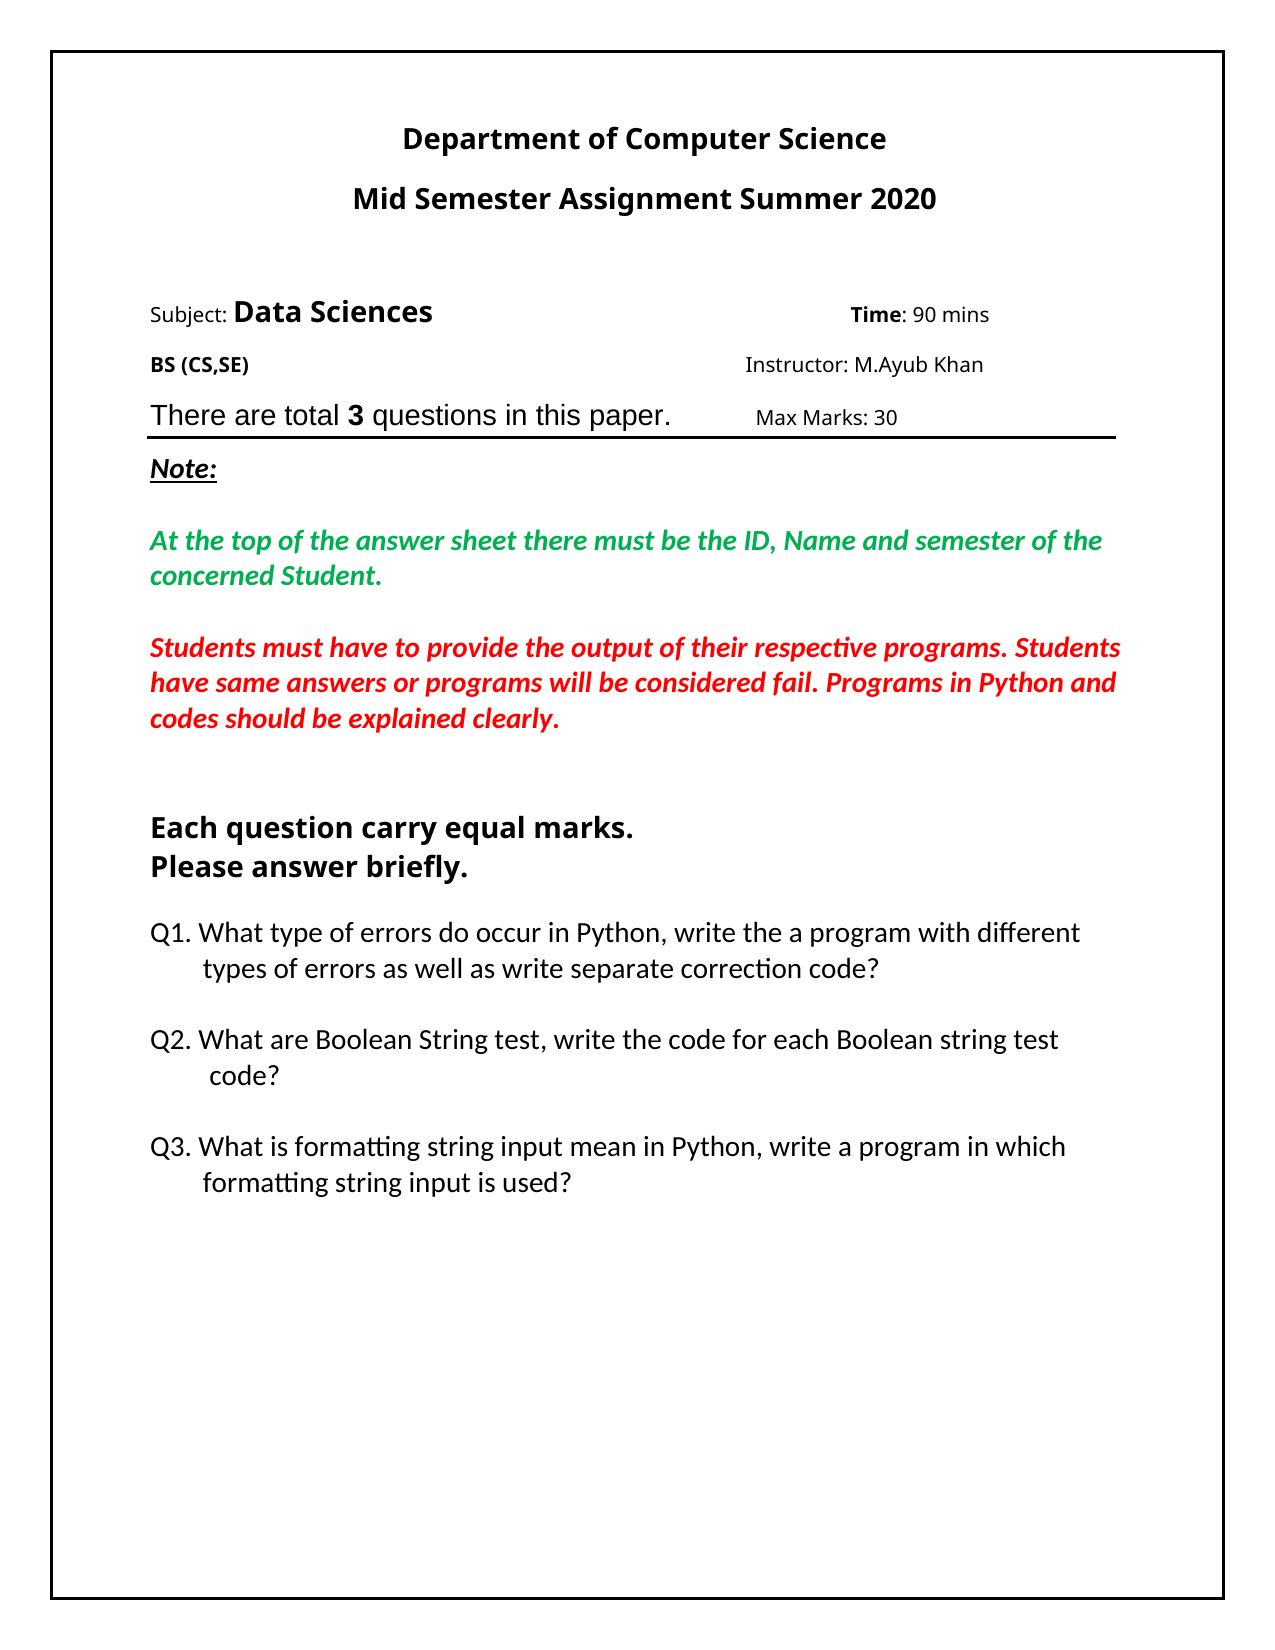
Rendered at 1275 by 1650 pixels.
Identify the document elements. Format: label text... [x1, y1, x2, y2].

text Q1. What type of errors do occur in Python, write the a program with different [150, 914, 1125, 950]
text There are total 3 questions in this paper. Max Marks: 30 [150, 398, 1125, 431]
text Students must have to provide the output of their respective programs. Students have same answers or programs will be considered fail. Programs in Python and codes should be explained clearly. [150, 629, 1125, 736]
text Q2. What are Boolean String test, write the code for each Boolean string test [150, 1021, 1125, 1057]
text Each question carry equal marks. [150, 807, 1125, 847]
text formatting string input is used? [150, 1164, 1125, 1199]
text Note: [150, 451, 1125, 486]
text types of errors as well as write separate correction code? [150, 950, 1125, 986]
text BS (CS,SE) Instructor: M.Ayub Khan [150, 351, 1125, 379]
text Q3. What is formatting string input mean in Python, write a program in which [150, 1128, 1125, 1164]
text At the top of the answer sheet there must be the ID, Name and semester of the concerned Student. [150, 522, 1125, 593]
text Please answer briefly. [150, 847, 1125, 886]
text code? [150, 1057, 1125, 1092]
text Subject: Data Sciences Time: 90 mins [150, 291, 1125, 331]
